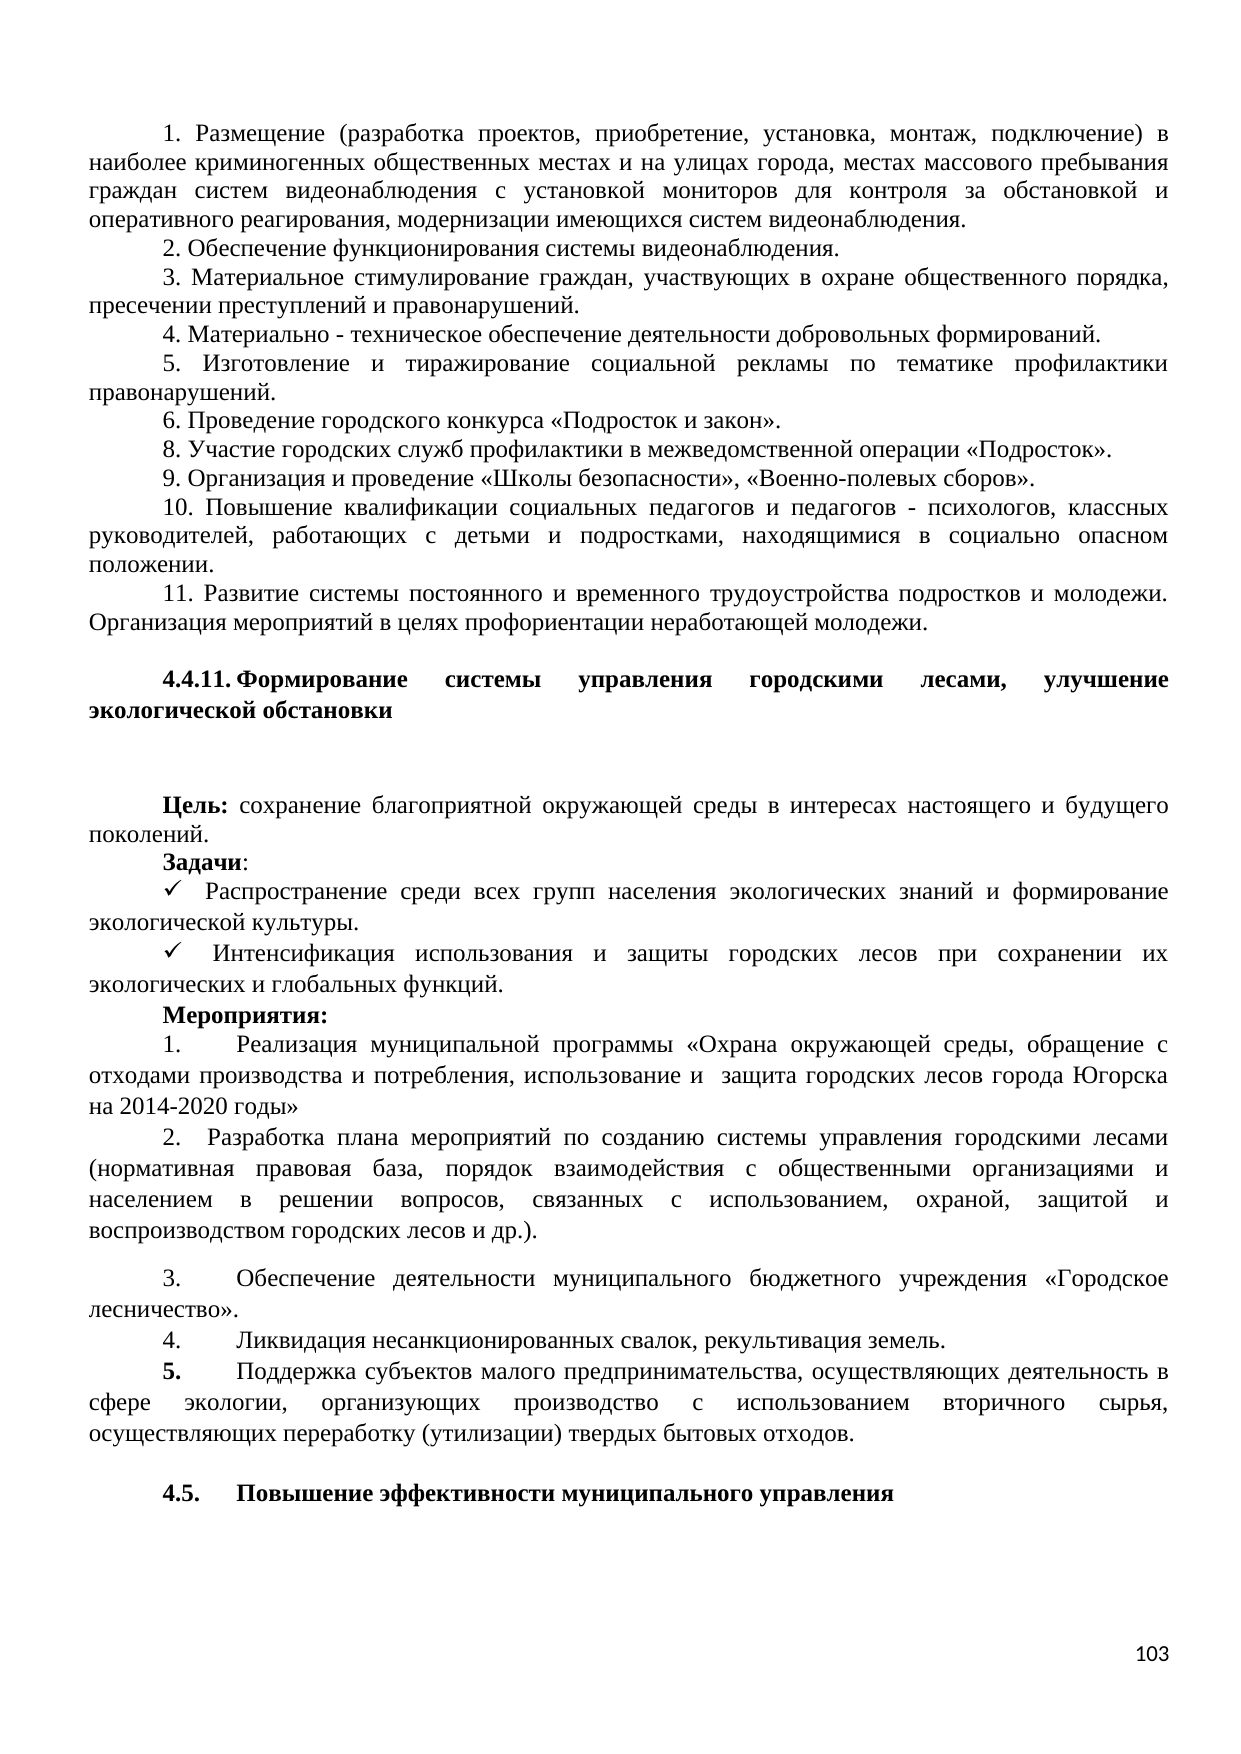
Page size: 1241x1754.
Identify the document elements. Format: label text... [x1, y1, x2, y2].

text 10. Повышение квалификации социальных педагогов и педагогов - психологов, классных руководителей, работающих с детьми и подростками, находящимися в социально опасном положении. [89, 492, 1169, 578]
text 4. Материально - техническое обеспечение деятельности добровольных формирований. [89, 319, 1169, 348]
text 9. Организация и проведение «Школы безопасности», «Военно-полевых сборов». [89, 463, 1169, 492]
list Ликвидация несанкционированных свалок, рекультивация земель. [89, 1325, 1169, 1354]
text 1. Размещение (разработка проектов, приобретение, установка, монтаж, подключение) в наиболее криминогенных общественных местах и на улицах города, местах массового пребывания граждан систем видеонаблюдения с установкой мониторов для контроля за обстановкой и оперативного реагирования, модернизации имеющихся систем видеонаблюдения. [89, 118, 1169, 233]
list Обеспечение деятельности муниципального бюджетного учреждения «Городское лесничество». [89, 1263, 1169, 1323]
text 11. Развитие системы постоянного и временного трудоустройства подростков и молодежи. Организация мероприятий в целях профориентации неработающей молодежи. [89, 578, 1169, 636]
list Поддержка субъектов малого предпринимательства, осуществляющих деятельность в сфере экологии, организующих производство с использованием вторичного сырья, осуществляющих переработку (утилизации) твердых бытовых отходов. [89, 1356, 1169, 1447]
text 5. Изготовление и тиражирование социальной рекламы по тематике профилактики правонарушений. [89, 348, 1169, 406]
list Реализация муниципальной программы «Охрана окружающей среды, обращение с отходами производства и потребления, использование и защита городских лесов города Югорска на 2014-2020 годы» [89, 1029, 1169, 1120]
text 6. Проведение городского конкурса «Подросток и закон». [89, 406, 1169, 434]
text 2. Обеспечение функционирования системы видеонаблюдения. [89, 233, 1169, 262]
text 3. Материальное стимулирование граждан, участвующих в охране общественного порядка, пресечении преступлений и правонарушений. [89, 262, 1169, 319]
text Цель: сохранение благоприятной окружающей среды в интересах настоящего и будущего поколений. [89, 790, 1169, 847]
list Повышение эффективности муниципального управления [89, 1478, 1169, 1507]
text Задачи: [89, 847, 1169, 876]
list Формирование системы управления городскими лесами, улучшение экологической обстановки [89, 664, 1169, 724]
list Распространение среди всех групп населения экологических знаний и формирование экологической культуры. [89, 876, 1169, 936]
list Разработка плана мероприятий по созданию системы управления городскими лесами (нормативная правовая база, порядок взаимодействия с общественными организациями и населением в решении вопросов, связанных с использованием, охраной, защитой и воспроизводством городских лесов и др.). [89, 1122, 1169, 1244]
list Интенсификация использования и защиты городских лесов при сохранении их экологических и глобальных функций. [89, 938, 1169, 998]
text 8. Участие городских служб профилактики в межведомственной операции «Подросток». [89, 434, 1169, 463]
text Мероприятия: [89, 1000, 1169, 1029]
